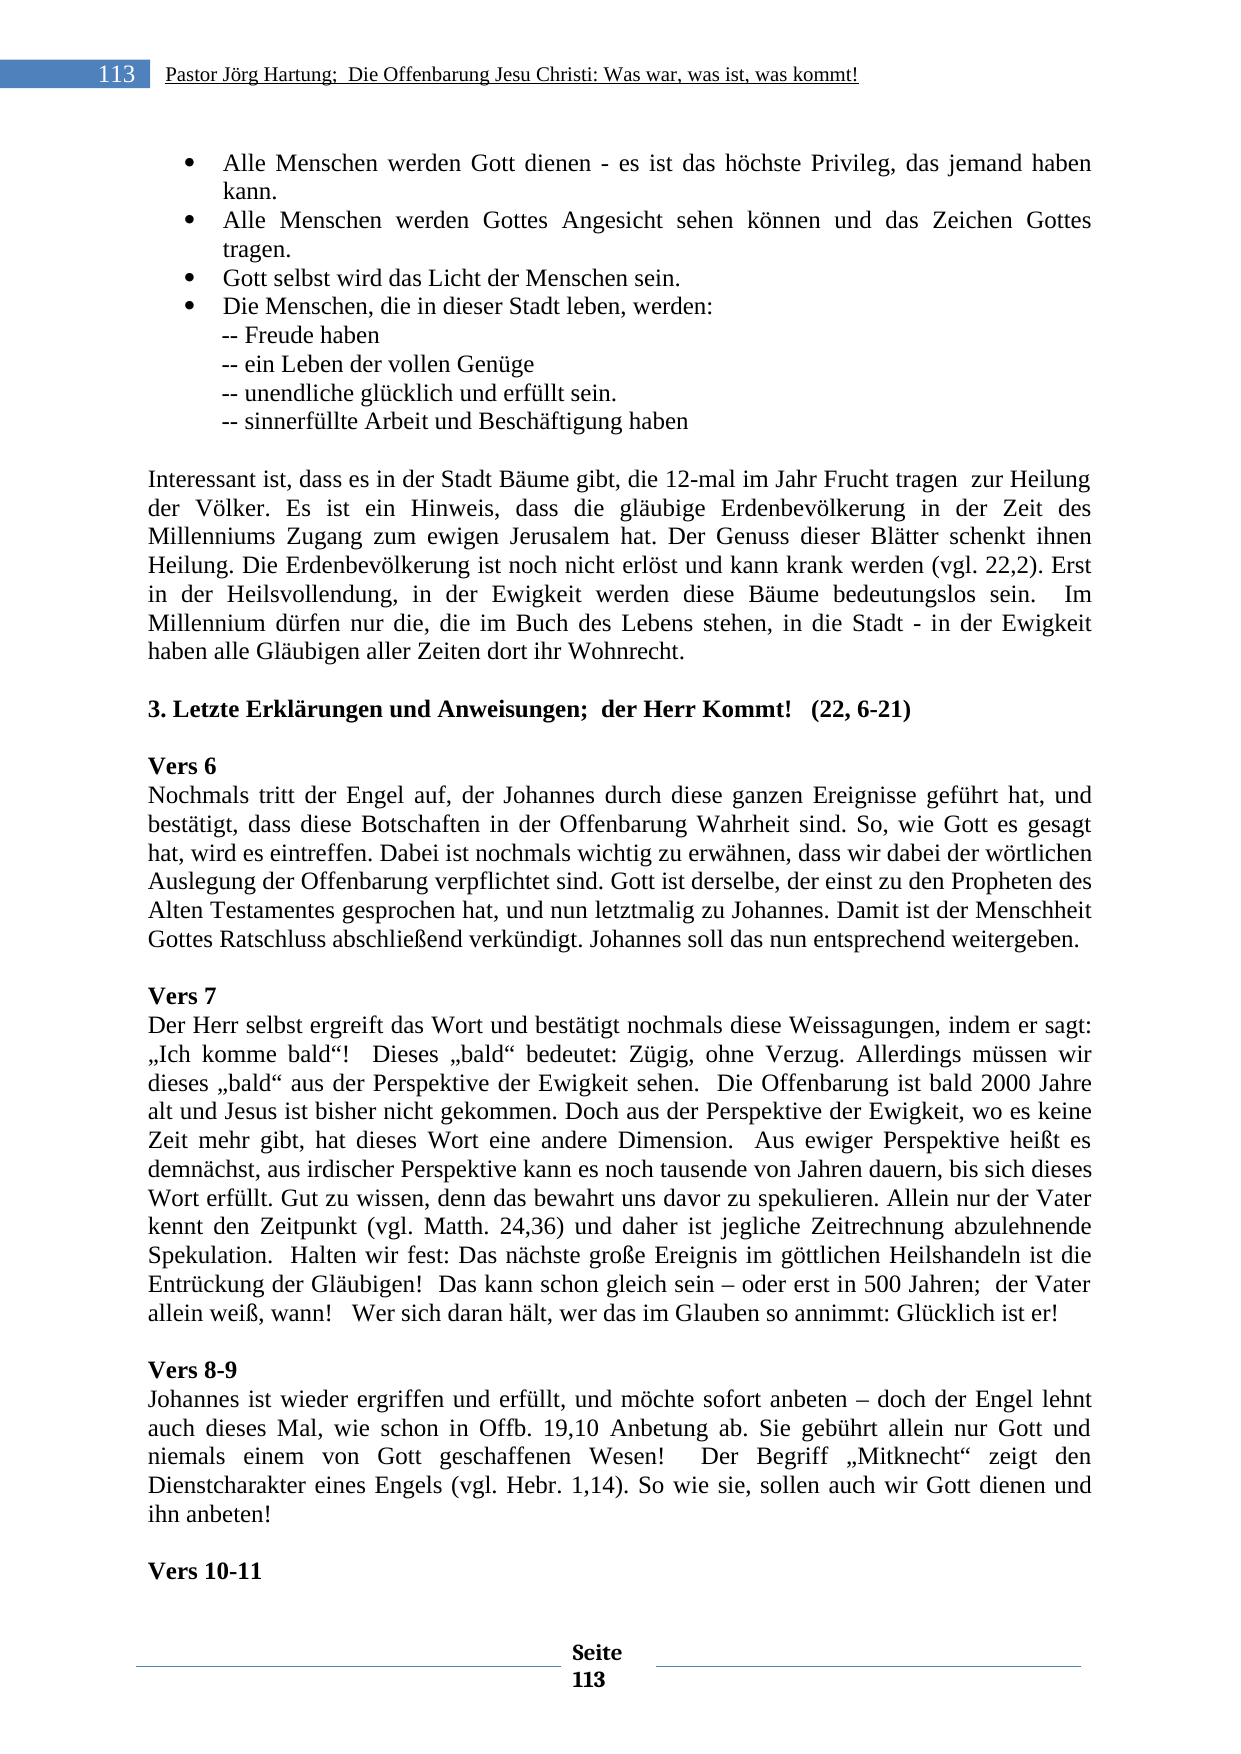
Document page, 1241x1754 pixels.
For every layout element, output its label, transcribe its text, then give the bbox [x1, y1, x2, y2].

text 3. Letzte Erklärungen und Anweisungen; der Herr Kommt! (22, 6-21) [148, 694, 1093, 723]
text Vers 8-9 [148, 1355, 1093, 1384]
text -- Freude haben [148, 320, 1093, 349]
text -- unendliche glücklich und erfüllt sein. [148, 378, 1093, 406]
text Vers 10-11 [148, 1556, 1093, 1585]
text Nochmals tritt der Engel auf, der Johannes durch diese ganzen Ereignisse geführt hat, und bestätigt, dass diese Botschaften in der Offenbarung Wahrheit sind. So, wie Gott es gesagt hat, wird es eintreffen. Dabei ist nochmals wichtig zu erwähnen, dass wir dabei der wörtlichen Auslegung der Offenbarung verpflichtet sind. Gott ist derselbe, der einst zu den Propheten des Alten Testamentes gesprochen hat, und nun letztmalig zu Johannes. Damit ist der Menschheit Gottes Ratschluss abschließend verkündigt. Johannes soll das nun entsprechend weitergeben. [148, 780, 1093, 953]
list Alle Menschen werden Gott dienen - es ist das höchste Privileg, das jemand haben kann. [185, 148, 1093, 205]
list Alle Menschen werden Gottes Angesicht sehen können und das Zeichen Gottes tragen. [185, 205, 1093, 263]
text Vers 6 [148, 751, 1093, 780]
list Die Menschen, die in dieser Stadt leben, werden: [185, 291, 1093, 320]
text Der Herr selbst ergreift das Wort und bestätigt nochmals diese Weissagungen, indem er sagt: „Ich komme bald“! Dieses „bald“ bedeutet: Zügig, ohne Verzug. Allerdings müssen wir dieses „bald“ aus der Perspektive der Ewigkeit sehen. Die Offenbarung ist bald 2000 Jahre alt und Jesus ist bisher nicht gekommen. Doch aus der Perspektive der Ewigkeit, wo es keine Zeit mehr gibt, hat dieses Wort eine andere Dimension. Aus ewiger Perspektive heißt es demnächst, aus irdischer Perspektive kann es noch tausende von Jahren dauern, bis sich dieses Wort erfüllt. Gut zu wissen, denn das bewahrt uns davor zu spekulieren. Allein nur der Vater kennt den Zeitpunkt (vgl. Matth. 24,36) und daher ist jegliche Zeitrechnung abzulehnende Spekulation. Halten wir fest: Das nächste große Ereignis im göttlichen Heilshandeln ist die Entrückung der Gläubigen! Das kann schon gleich sein – oder erst in 500 Jahren; der Vater allein weiß, wann! Wer sich daran hält, wer das im Glauben so annimmt: Glücklich ist er! [148, 1010, 1093, 1326]
text -- ein Leben der vollen Genüge [221, 349, 1093, 378]
text Interessant ist, dass es in der Stadt Bäume gibt, die 12-mal im Jahr Frucht tragen zur Heilung der Völker. Es ist ein Hinweis, dass die gläubige Erdenbevölkerung in der Zeit des Millenniums Zugang zum ewigen Jerusalem hat. Der Genuss dieser Blätter schenkt ihnen Heilung. Die Erdenbevölkerung ist noch nicht erlöst und kann krank werden (vgl. 22,2). Erst in der Heilsvollendung, in der Ewigkeit werden diese Bäume bedeutungslos sein. Im Millennium dürfen nur die, die im Buch des Lebens stehen, in die Stadt - in der Ewigkeit haben alle Gläubigen aller Zeiten dort ihr Wohnrecht. [148, 464, 1093, 665]
text -- sinnerfüllte Arbeit und Beschäftigung haben [148, 406, 1093, 435]
text Johannes ist wieder ergriffen und erfüllt, und möchte sofort anbeten – doch der Engel lehnt auch dieses Mal, wie schon in Offb. 19,10 Anbetung ab. Sie gebührt allein nur Gott und niemals einem von Gott geschaffenen Wesen! Der Begriff „Mitknecht“ zeigt den Dienstcharakter eines Engels (vgl. Hebr. 1,14). So wie sie, sollen auch wir Gott dienen und ihn anbeten! [148, 1384, 1093, 1528]
list Gott selbst wird das Licht der Menschen sein. [185, 263, 1093, 291]
text Vers 7 [148, 981, 1093, 1010]
